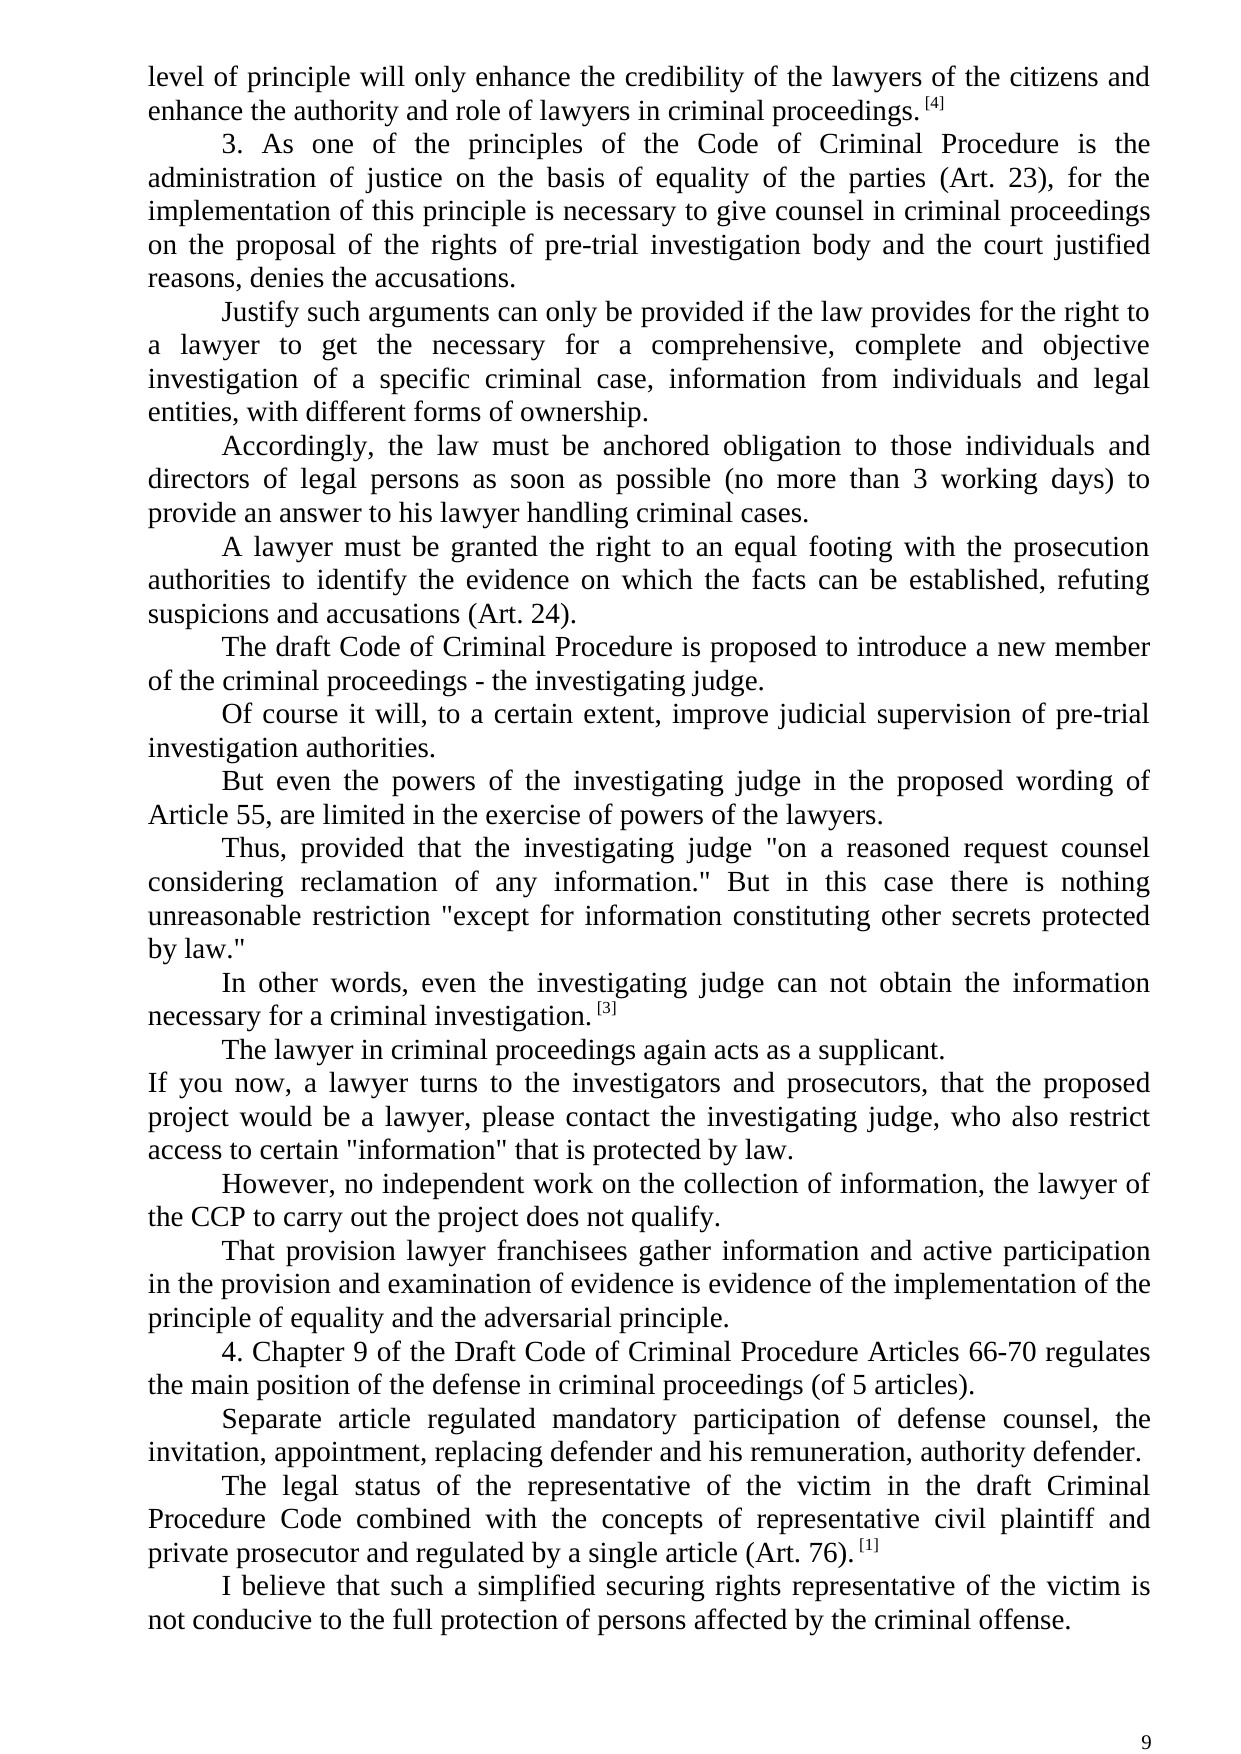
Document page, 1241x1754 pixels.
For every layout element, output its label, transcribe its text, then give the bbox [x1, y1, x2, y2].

text Accordingly, the law must be anchored obligation to those individuals and directors of legal persons as soon as possible (no more than 3 working days) to provide an answer to his lawyer handling criminal cases. [148, 428, 1152, 529]
text The lawyer in criminal proceedings again acts as a supplicant. [148, 1032, 1152, 1065]
text Of course it will, to a certain extent, improve judicial supervision of pre-trial investigation authorities. [148, 696, 1152, 763]
text If you now, a lawyer turns to the investigators and prosecutors, that the proposed project would be a lawyer, please contact the investigating judge, who also restrict access to certain "information" that is protected by law. [148, 1065, 1152, 1166]
text The draft Code of Criminal Procedure is proposed to introduce a new member of the criminal proceedings - the investigating judge. [148, 629, 1152, 696]
text Thus, provided that the investigating judge "on a reasoned request counsel considering reclamation of any information." But in this case there is nothing unreasonable restriction "except for information constituting other secrets protected by law." [148, 831, 1152, 965]
text But even the powers of the investigating judge in the proposed wording of Article 55, are limited in the exercise of powers of the lawyers. [148, 763, 1152, 831]
text Justify such arguments can only be provided if the law provides for the right to a lawyer to get the necessary for a comprehensive, complete and objective investigation of a specific criminal case, information from individuals and legal entities, with different forms of ownership. [148, 294, 1152, 428]
text That provision lawyer franchisees gather information and active participation in the provision and examination of evidence is evidence of the implementation of the principle of equality and the adversarial principle. [148, 1233, 1152, 1334]
text The legal status of the representative of the victim in the draft Criminal Procedure Code combined with the concepts of representative civil plaintiff and private prosecutor and regulated by a single article (Art. 76). [1] [148, 1468, 1152, 1568]
text I believe that such a simplified securing rights representative of the victim is not conducive to the full protection of persons affected by the criminal offense. [148, 1568, 1152, 1636]
text 4. Chapter 9 of the Draft Code of Criminal Procedure Articles 66-70 regulates the main position of the defense in criminal proceedings (of 5 articles). [148, 1334, 1152, 1401]
text 3. As one of the principles of the Code of Criminal Procedure is the administration of justice on the basis of equality of the parties (Art. 23), for the implementation of this principle is necessary to give counsel in criminal proceedings on the proposal of the rights of pre-trial investigation body and the court justified reasons, denies the accusations. [148, 126, 1152, 294]
text In other words, even the investigating judge can not obtain the information necessary for a criminal investigation. [3] [148, 965, 1152, 1032]
text Separate article regulated mandatory participation of defense counsel, the invitation, appointment, replacing defender and his remuneration, authority defender. [148, 1401, 1152, 1468]
text A lawyer must be granted the right to an equal footing with the prosecution authorities to identify the evidence on which the facts can be established, refuting suspicions and accusations (Art. 24). [148, 529, 1152, 629]
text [148, 59, 1152, 126]
text However, no independent work on the collection of information, the lawyer of the CCP to carry out the project does not qualify. [148, 1166, 1152, 1233]
